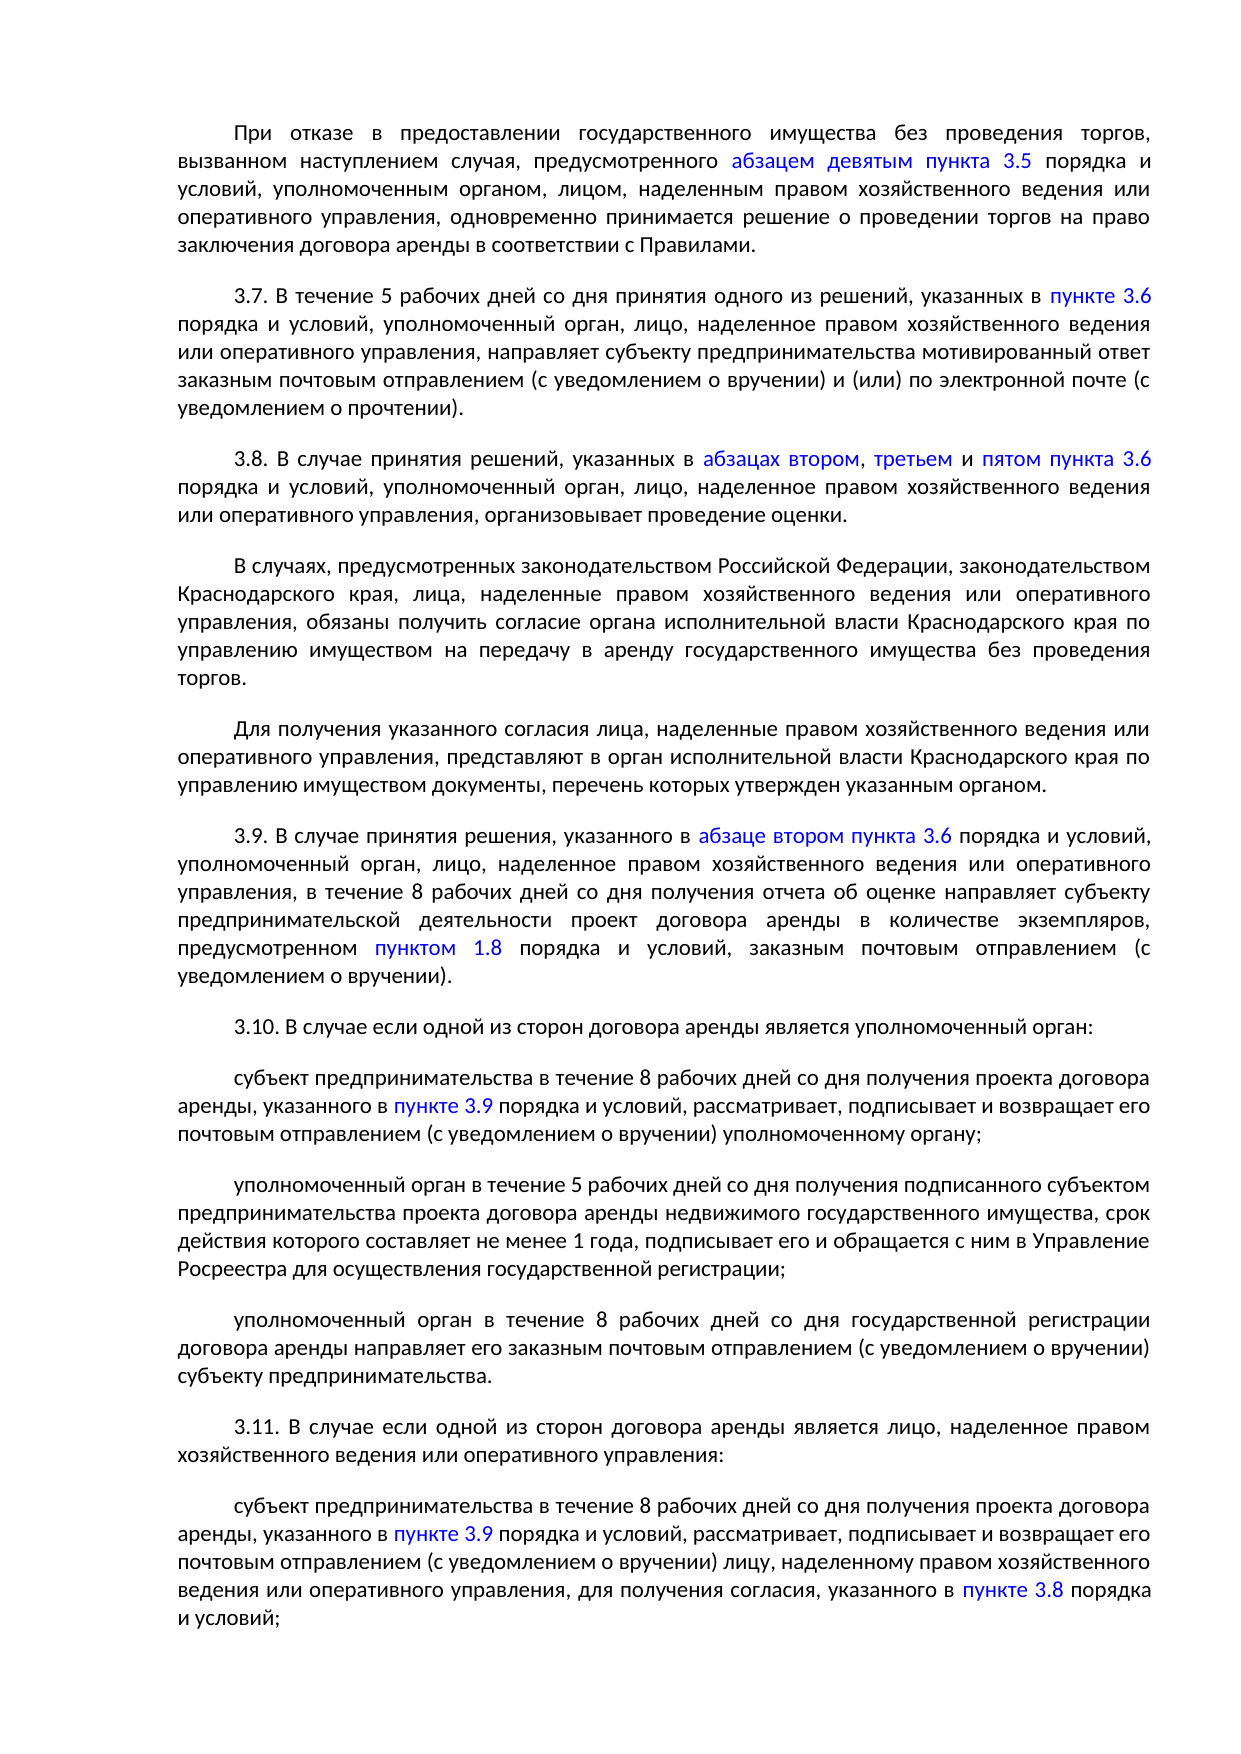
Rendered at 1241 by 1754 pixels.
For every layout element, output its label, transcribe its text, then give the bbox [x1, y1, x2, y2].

text 3.9. В случае принятия решения, указанного в абзаце втором пункта 3.6 порядка и условий, уполномоченный орган, лицо, наделенное правом хозяйственного ведения или оперативного управления, в течение 8 рабочих дней со дня получения отчета об оценке направляет субъекту предпринимательской деятельности проект договора аренды в количестве экземпляров, предусмотренном пунктом 1.8 порядка и условий, заказным почтовым отправлением (с уведомлением о вручении). [177, 821, 1152, 989]
text 3.7. В течение 5 рабочих дней со дня принятия одного из решений, указанных в пункте 3.6 порядка и условий, уполномоченный орган, лицо, наделенное правом хозяйственного ведения или оперативного управления, направляет субъекту предпринимательства мотивированный ответ заказным почтовым отправлением (с уведомлением о вручении) и (или) по электронной почте (с уведомлением о прочтении). [177, 281, 1152, 421]
text 3.8. В случае принятия решений, указанных в абзацах втором, третьем и пятом пункта 3.6 порядка и условий, уполномоченный орган, лицо, наделенное правом хозяйственного ведения или оперативного управления, организовывает проведение оценки. [177, 444, 1152, 528]
text субъект предпринимательства в течение 8 рабочих дней со дня получения проекта договора аренды, указанного в пункте 3.9 порядка и условий, рассматривает, подписывает и возвращает его почтовым отправлением (с уведомлением о вручении) уполномоченному органу; [177, 1063, 1152, 1147]
text В случаях, предусмотренных законодательством Российской Федерации, законодательством Краснодарского края, лица, наделенные правом хозяйственного ведения или оперативного управления, обязаны получить согласие органа исполнительной власти Краснодарского края по управлению имуществом на передачу в аренду государственного имущества без проведения торгов. [177, 551, 1152, 691]
text уполномоченный орган в течение 5 рабочих дней со дня получения подписанного субъектом предпринимательства проекта договора аренды недвижимого государственного имущества, срок действия которого составляет не менее 1 года, подписывает его и обращается с ним в Управление Росреестра для осуществления государственной регистрации; [177, 1170, 1152, 1282]
text уполномоченный орган в течение 8 рабочих дней со дня государственной регистрации договора аренды направляет его заказным почтовым отправлением (с уведомлением о вручении) субъекту предпринимательства. [177, 1305, 1152, 1389]
text субъект предпринимательства в течение 8 рабочих дней со дня получения проекта договора аренды, указанного в пункте 3.9 порядка и условий, рассматривает, подписывает и возвращает его почтовым отправлением (с уведомлением о вручении) лицу, наделенному правом хозяйственного ведения или оперативного управления, для получения согласия, указанного в пункте 3.8 порядка и условий; [177, 1491, 1152, 1631]
text При отказе в предоставлении государственного имущества без проведения торгов, вызванном наступлением случая, предусмотренного абзацем девятым пункта 3.5 порядка и условий, уполномоченным органом, лицом, наделенным правом хозяйственного ведения или оперативного управления, одновременно принимается решение о проведении торгов на право заключения договора аренды в соответствии с Правилами. [177, 118, 1152, 258]
text 3.10. В случае если одной из сторон договора аренды является уполномоченный орган: [177, 1012, 1152, 1040]
text 3.11. В случае если одной из сторон договора аренды является лицо, наделенное правом хозяйственного ведения или оперативного управления: [177, 1412, 1152, 1468]
text Для получения указанного согласия лица, наделенные правом хозяйственного ведения или оперативного управления, представляют в орган исполнительной власти Краснодарского края по управлению имуществом документы, перечень которых утвержден указанным органом. [177, 714, 1152, 798]
